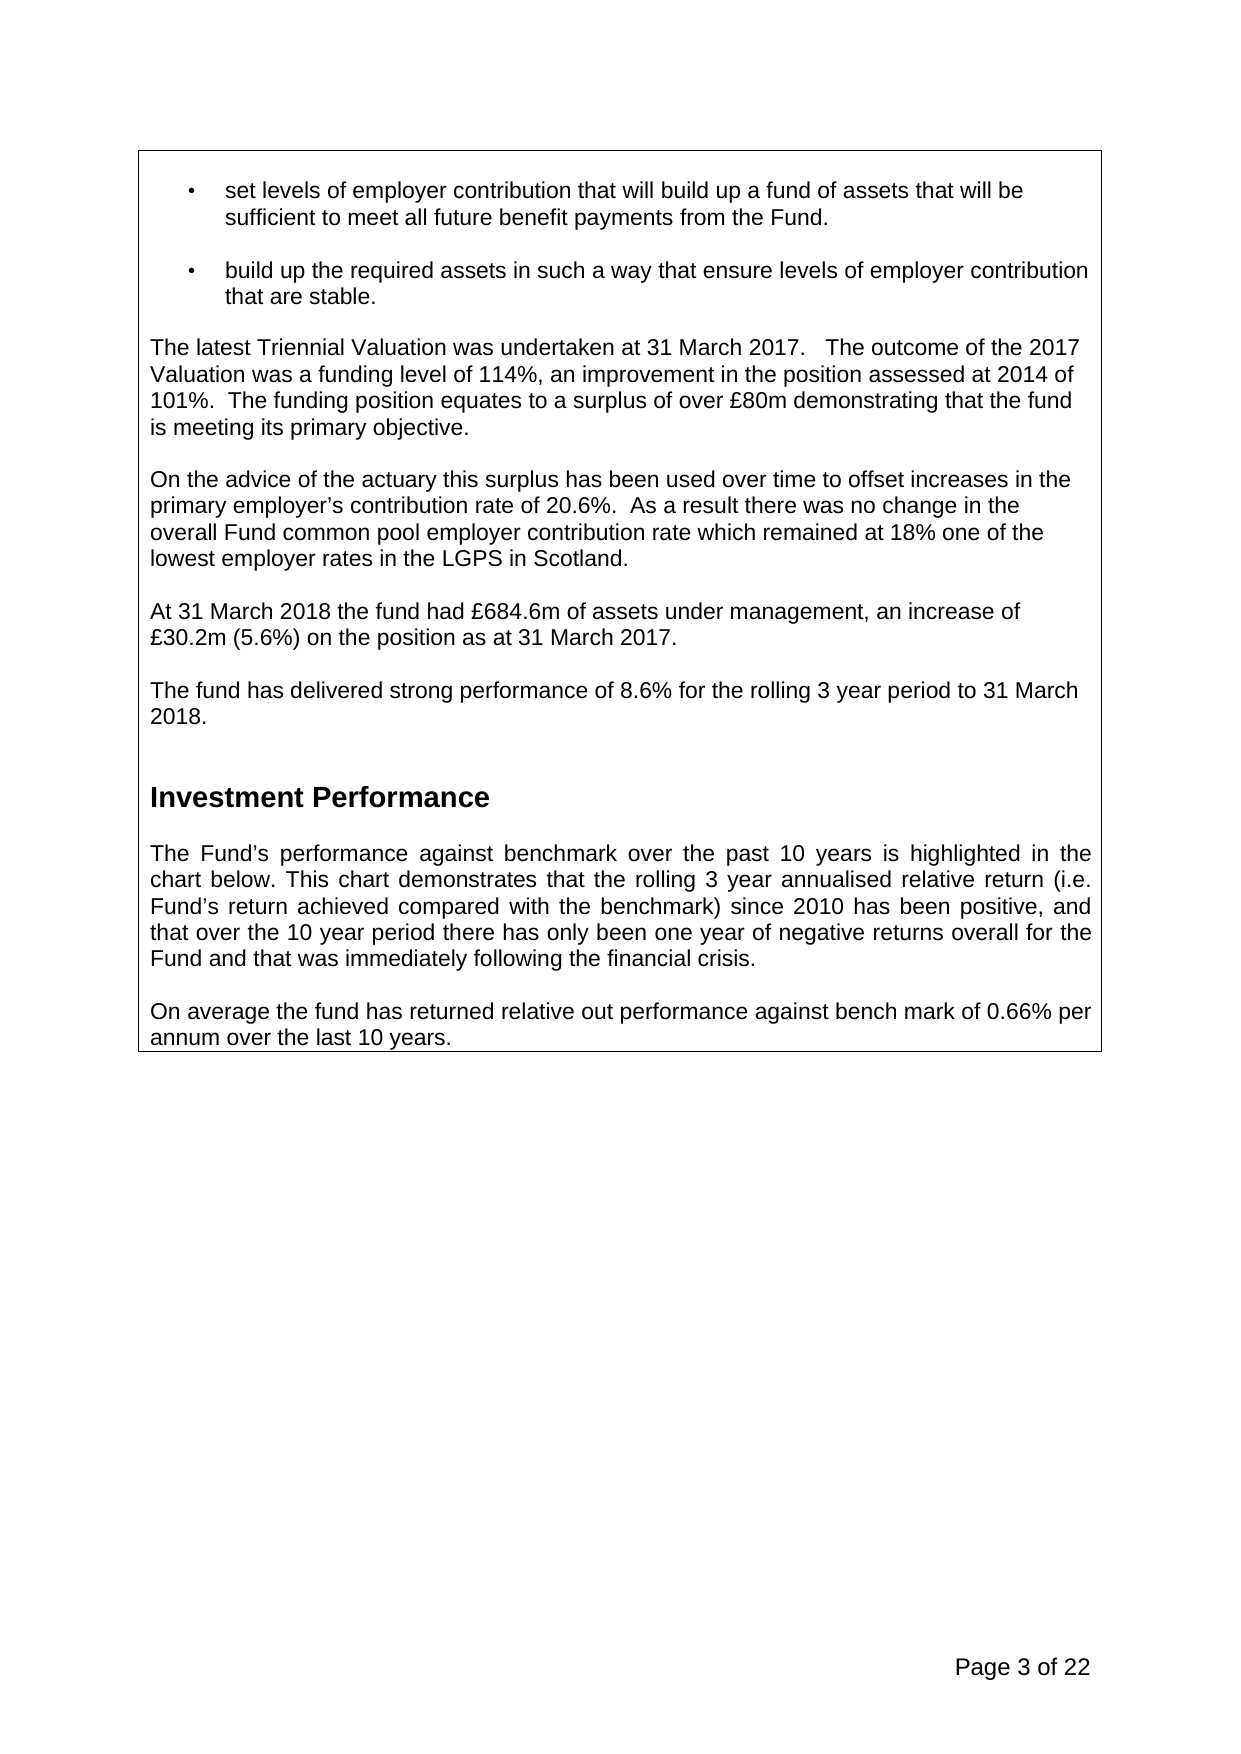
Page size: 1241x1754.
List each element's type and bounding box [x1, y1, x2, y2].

table_cell [139, 151, 1101, 1051]
